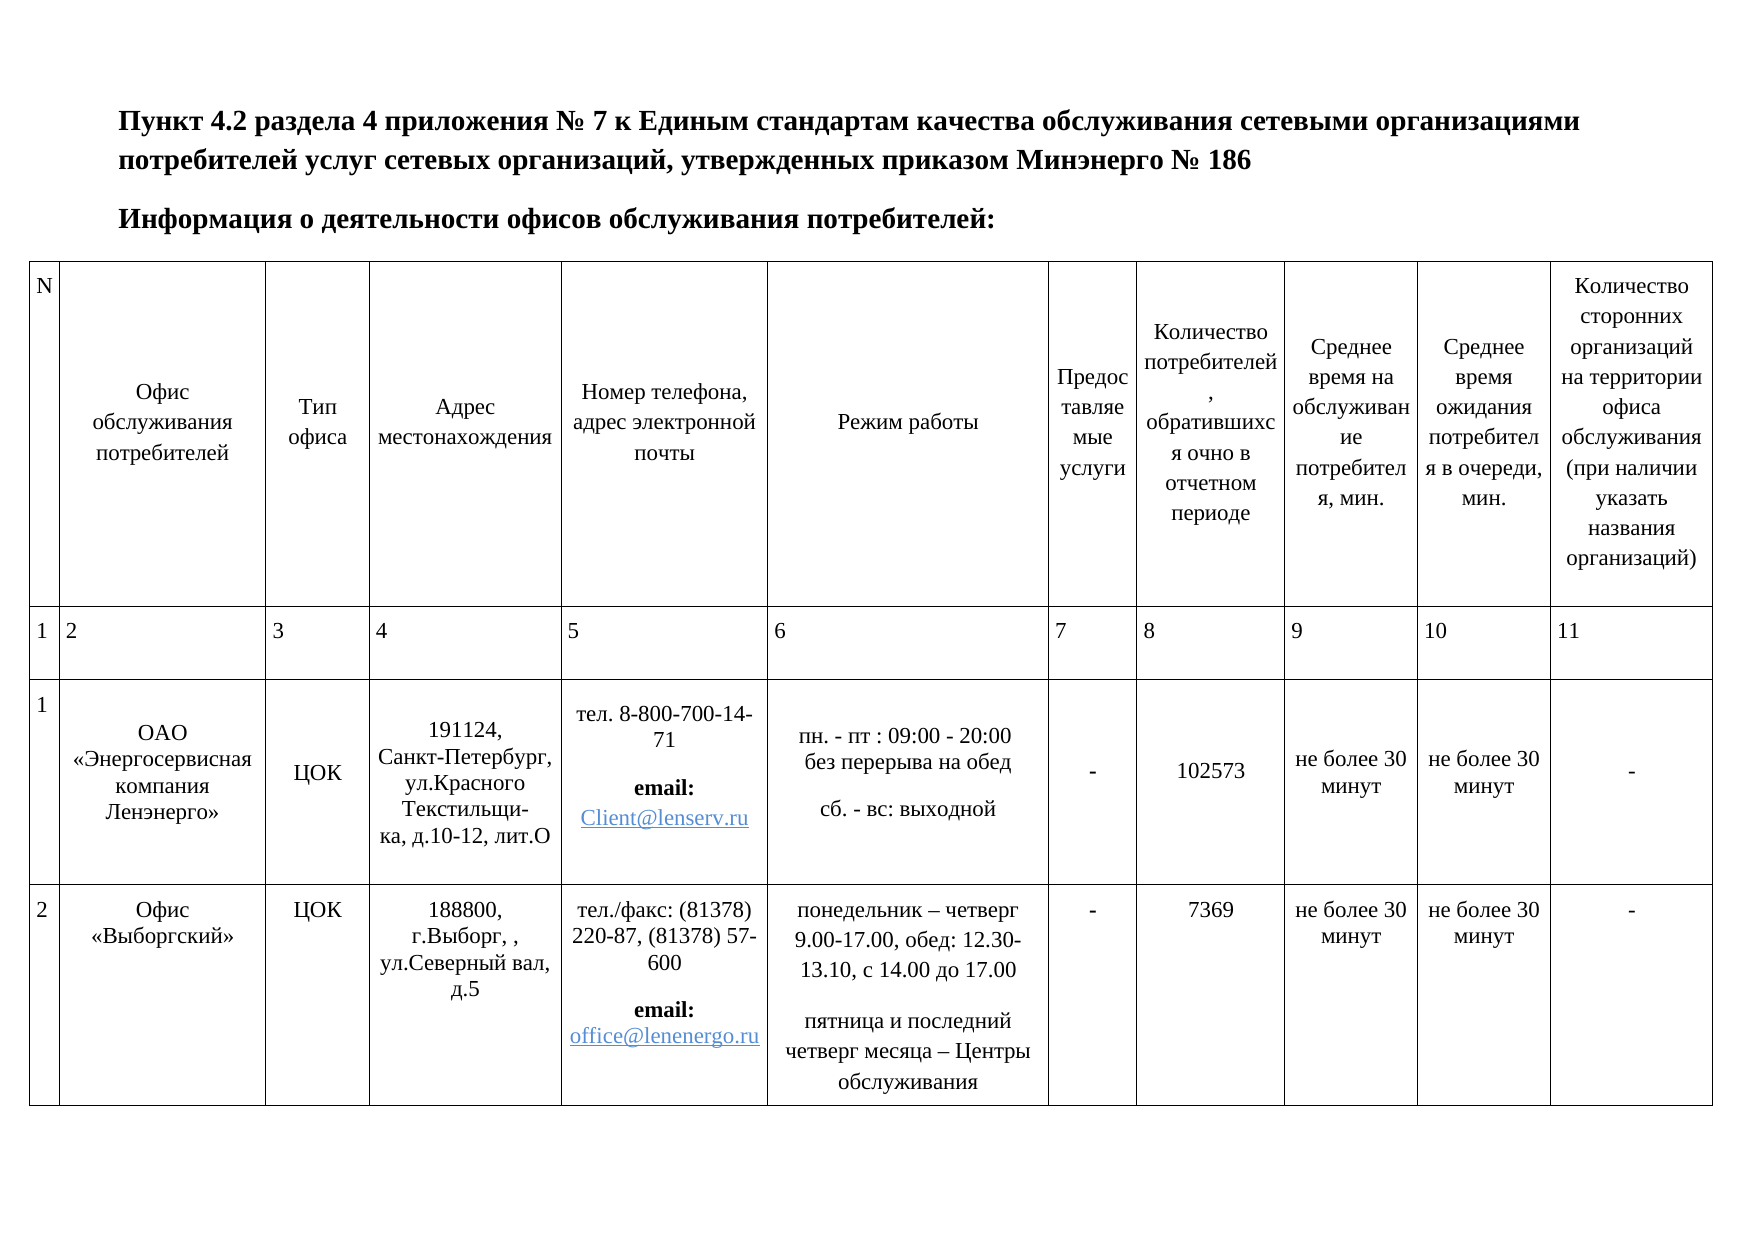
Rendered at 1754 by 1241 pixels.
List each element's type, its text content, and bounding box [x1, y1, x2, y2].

table_header Адрес местонахождения [370, 262, 561, 606]
text Информация о деятельности офисов обслуживания потребителей: [118, 201, 1636, 235]
table_cell ЦОК [266, 885, 369, 1105]
table_cell не более 30 минут [1285, 680, 1417, 884]
table_cell 10 [1418, 607, 1550, 679]
table_cell не более 30 минут [1418, 680, 1550, 884]
table_header Предоставляемые услуги [1049, 262, 1136, 606]
table_cell 1 [30, 680, 59, 884]
table_cell ОАО «Энергосервисная компания Ленэнерго» [60, 680, 265, 884]
table_cell 191124, Санкт-Петербург, ул.Красного Текстильщи- ка, д.10-12, лит.О [370, 680, 561, 884]
table_cell - [1049, 885, 1136, 1105]
table_header Режим работы [768, 262, 1048, 606]
table_cell не более 30 минут [1285, 885, 1417, 1105]
table_cell 102573 [1137, 680, 1284, 884]
table_header Количество потребителей, обратившихся очно в отчетном периоде [1137, 262, 1284, 606]
table_cell 3 [266, 607, 369, 679]
table_cell 9 [1285, 607, 1417, 679]
table_cell 2 [60, 607, 265, 679]
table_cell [370, 885, 561, 1105]
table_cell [562, 885, 767, 1105]
table_header Номер телефона, адрес электронной почты [562, 262, 767, 606]
table_cell 7369 [1137, 885, 1284, 1105]
table_cell тел. 8-800-700-14-71 email: Client@lenserv.ru [562, 680, 767, 884]
table_cell 7 [1049, 607, 1136, 679]
text Пункт 4.2 раздела 4 приложения № 7 к Единым стандартам качества обслуживания сетевыми организациями потребителей услуг сетевых организаций, утвержденных приказом Минэнерго № 186 [118, 103, 1636, 176]
table_cell 11 [1551, 607, 1712, 679]
table_cell 6 [768, 607, 1048, 679]
table_cell не более 30 минут [1418, 885, 1550, 1105]
table_cell 2 [30, 885, 59, 1105]
table_header Среднее время на обслуживание потребителя, мин. [1285, 262, 1417, 606]
table_cell - [1551, 885, 1712, 1105]
table_header Тип офиса [266, 262, 369, 606]
table_cell Офис «Выборгский» [60, 885, 265, 1105]
table_header Офис обслуживания потребителей [60, 262, 265, 606]
table_header N [30, 262, 59, 606]
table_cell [768, 885, 1048, 1105]
table_cell - [1049, 680, 1136, 884]
table_cell 4 [370, 607, 561, 679]
table_cell - [1551, 680, 1712, 884]
table_cell 5 [562, 607, 767, 679]
table_cell 1 [30, 607, 59, 679]
table_header Среднее время ожидания потребителя в очереди, мин. [1418, 262, 1550, 606]
table_header Количество сторонних организаций на территории офиса обслуживания (при наличии указать названия организаций) [1551, 262, 1712, 606]
table_cell 8 [1137, 607, 1284, 679]
table_cell пн. - пт : 09:00 - 20:00 без перерыва на обед сб. - вс: выходной [768, 680, 1048, 884]
table_cell ЦОК [266, 680, 369, 884]
